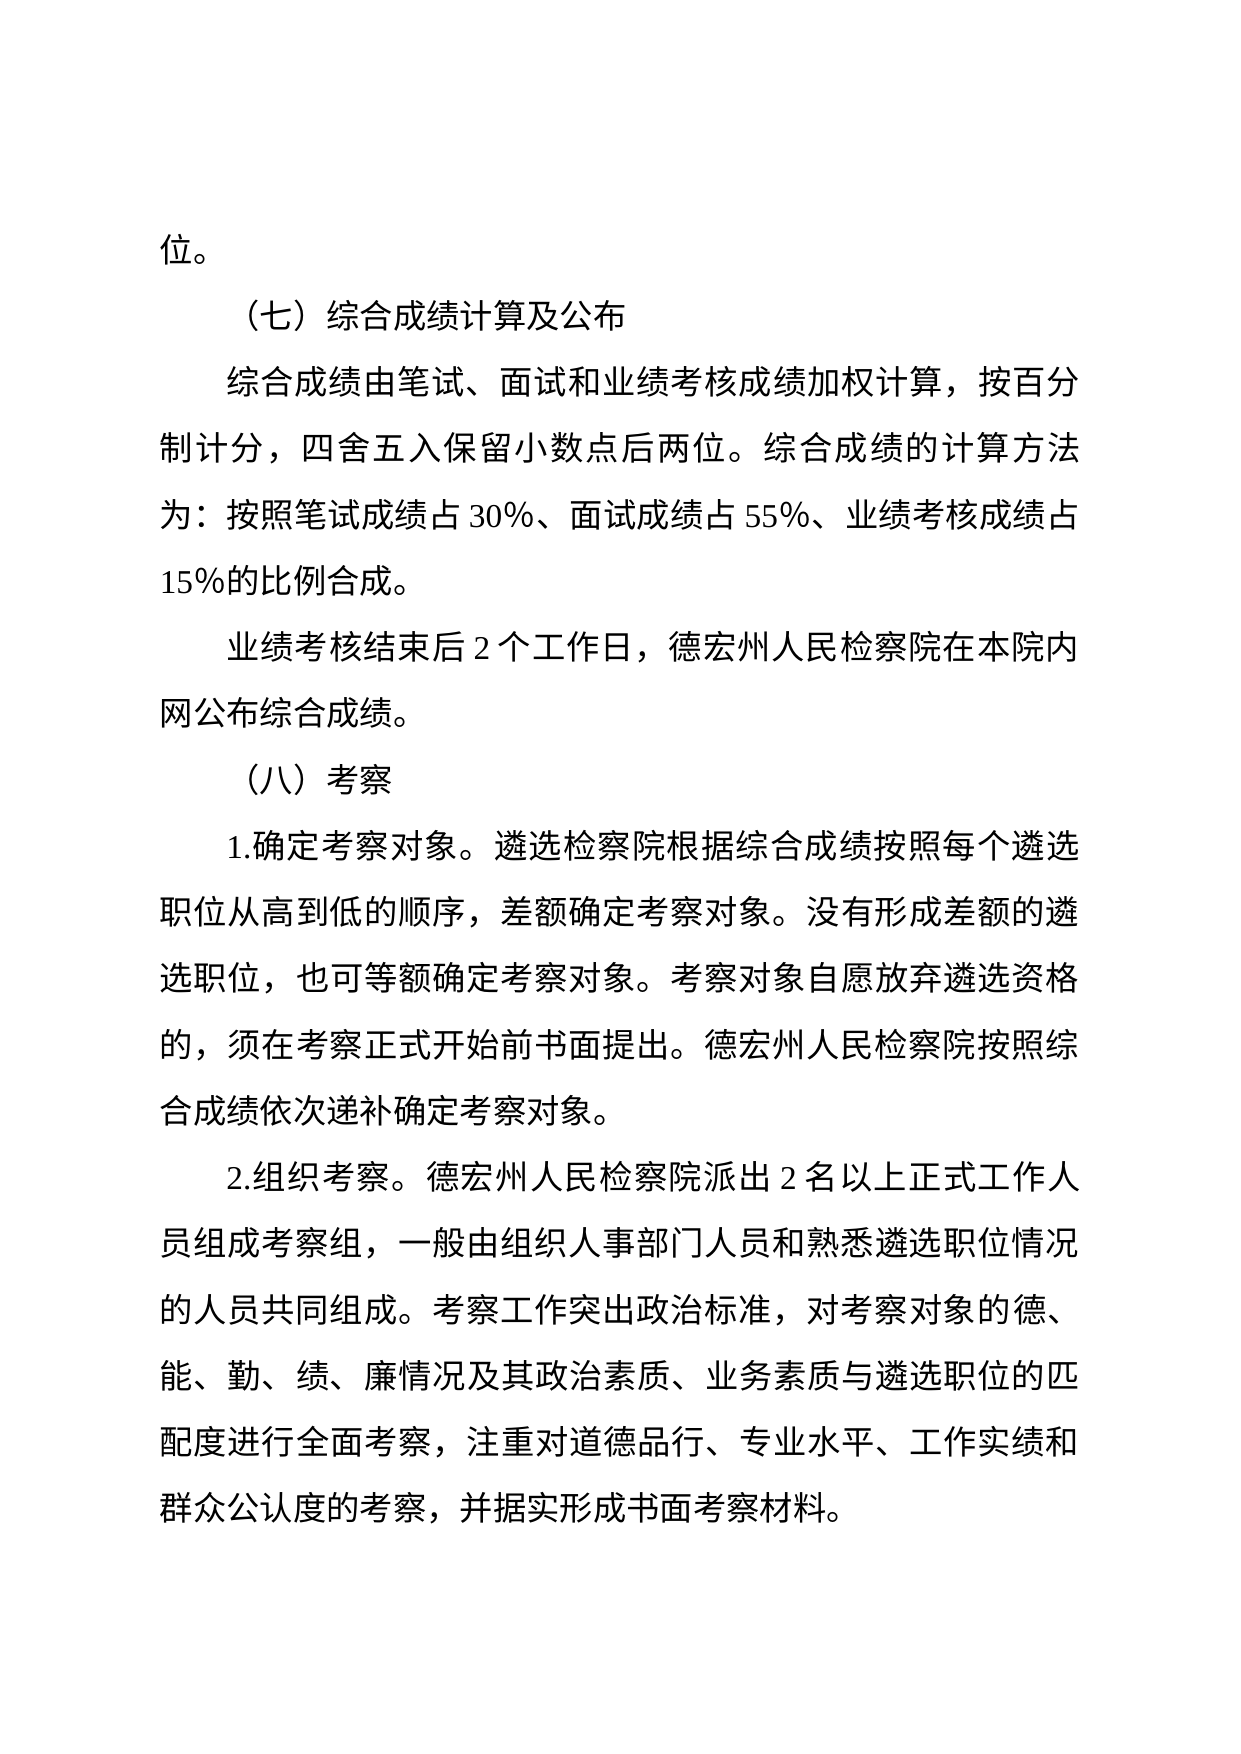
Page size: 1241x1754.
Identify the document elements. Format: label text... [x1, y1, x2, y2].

text 1.确定考察对象。遴选检察院根据综合成绩按照每个遴选职位从高到低的顺序，差额确定考察对象。没有形成差额的遴选职位，也可等额确定考察对象。考察对象自愿放弃遴选资格的，须在考察正式开始前书面提出。德宏州人民检察院按照综合成绩依次递补确定考察对象。 [159, 811, 1081, 1142]
list 综合成绩由笔试、面试和业绩考核成绩加权计算，按百分制计分，四舍五入保留小数点后两位。综合成绩的计算方法为：按照笔试成绩占30％、面试成绩占55％、业绩考核成绩占15％的比例合成。 [159, 347, 1081, 612]
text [159, 214, 1081, 281]
list 综合成绩计算及公布 [159, 281, 1081, 347]
text 2.组织考察。德宏州人民检察院派出2名以上正式工作人员组成考察组，一般由组织人事部门人员和熟悉遴选职位情况的人员共同组成。考察工作突出政治标准，对考察对象的德、能、勤、绩、廉情况及其政治素质、业务素质与遴选职位的匹配度进行全面考察，注重对道德品行、专业水平、工作实绩和群众公认度的考察，并据实形成书面考察材料。 [159, 1142, 1081, 1539]
text 业绩考核结束后2个工作日，德宏州人民检察院在本院内网公布综合成绩。 [159, 612, 1081, 744]
list （八）考察 [159, 744, 1081, 811]
